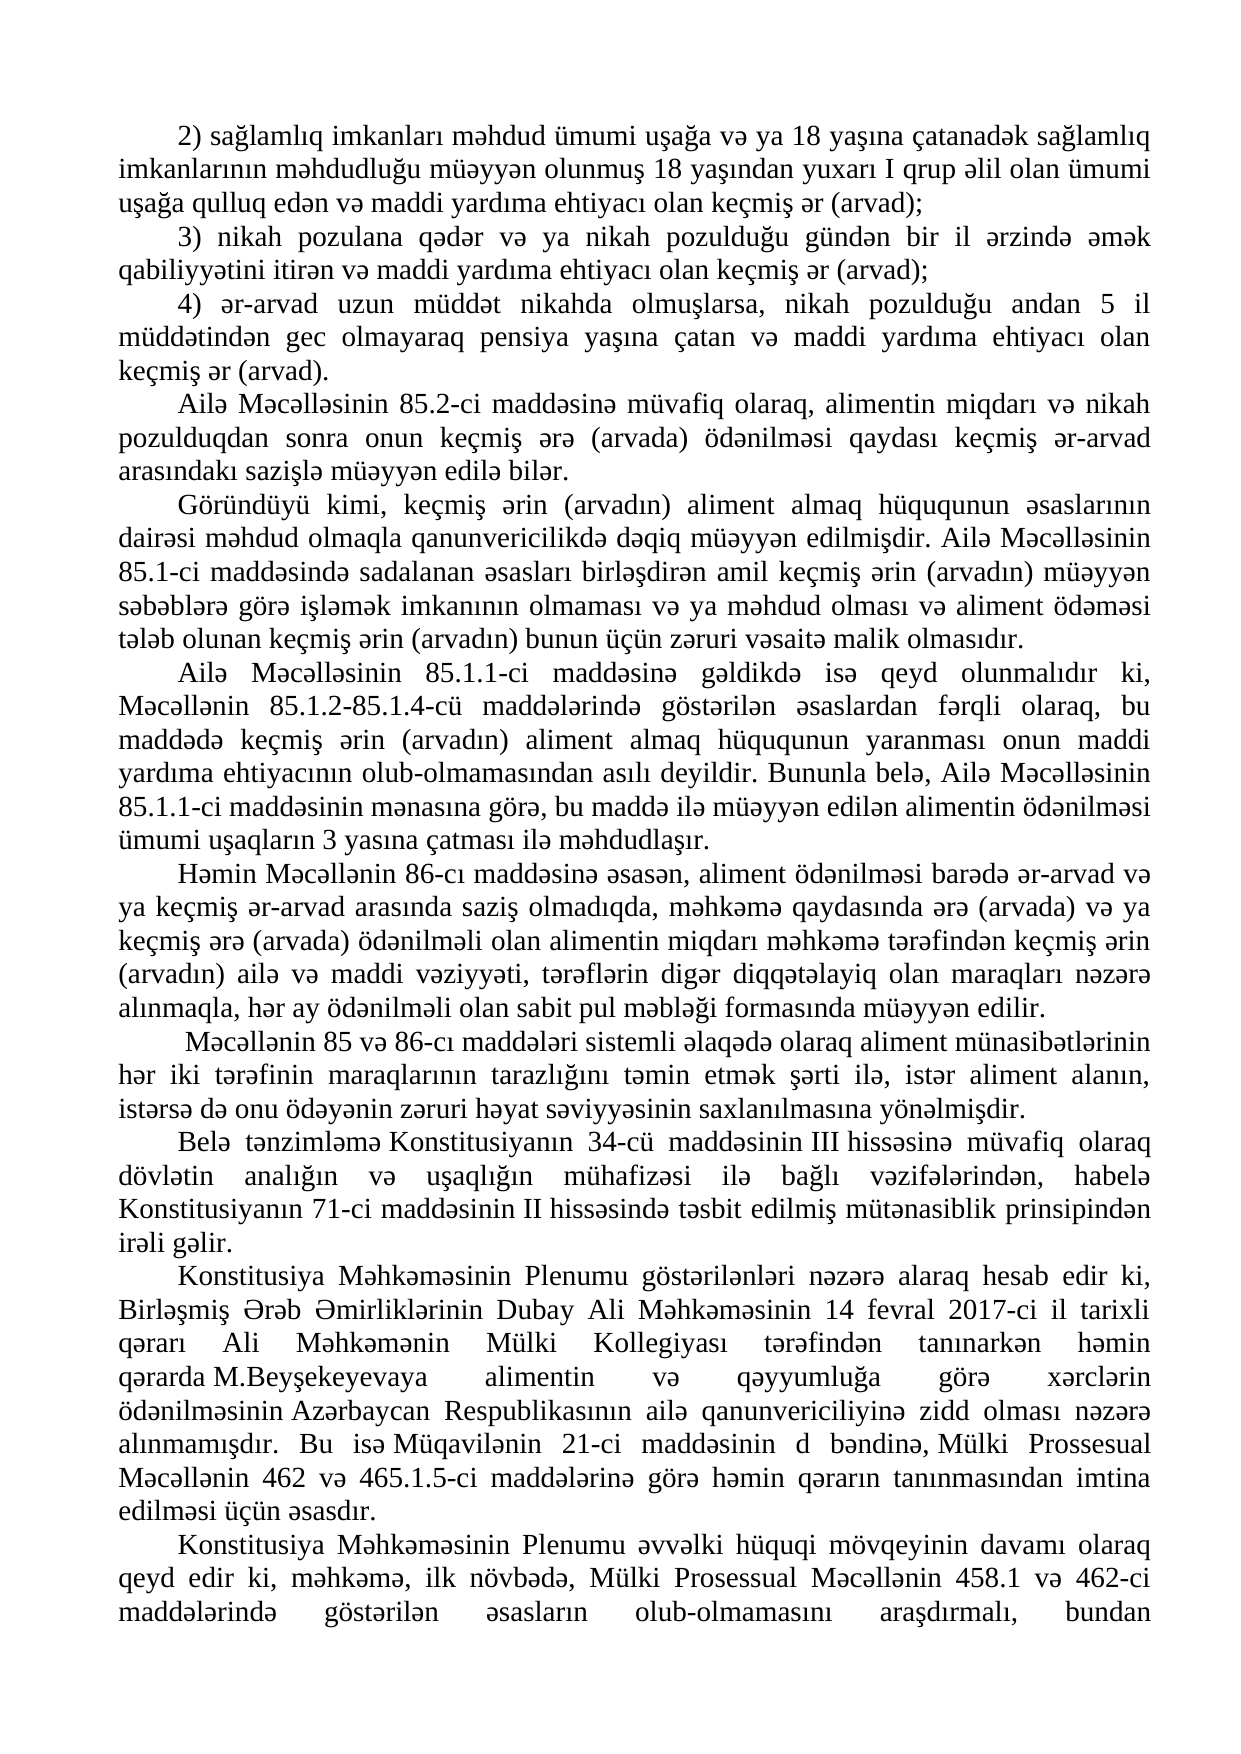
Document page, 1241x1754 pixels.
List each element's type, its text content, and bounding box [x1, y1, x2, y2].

text 2) sağlamlıq imkanları məhdud ümumi uşağa və ya 18 yaşına çatanadək sağlamlıq imkanlarının məhdudluğu müəyyən olunmuş 18 yaşından yuxarı I qrup əlil olan ümumi uşağa qulluq edən və maddi yardıma ehtiyacı olan keçmiş ər (arvad); [118, 118, 1152, 219]
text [118, 1527, 1152, 1627]
text Göründüyü kimi, keçmiş ərin (arvadın) aliment almaq hüququnun əsaslarının dairəsi məhdud olmaqla qanunvericilikdə dəqiq müəyyən edilmişdir. Ailə Məcəlləsinin 85.1-ci maddəsində sadalanan əsasları birləşdirən amil keçmiş ərin (arvadın) müəyyən səbəblərə görə işləmək imkanının olmaması və ya məhdud olması və aliment ödəməsi tələb olunan keçmiş ərin (arvadın) bunun üçün zəruri vəsaitə malik olmasıdır. [118, 487, 1152, 655]
text Məcəllənin 85 və 86-cı maddələri sistemli əlaqədə olaraq aliment münasibətlərinin hər iki tərəfinin maraqlarının tarazlığını təmin etmək şərti ilə, istər aliment alanın, istərsə də onu ödəyənin zəruri həyat səviyyəsinin saxlanılmasına yönəlmişdir. [118, 1024, 1152, 1124]
text Ailə Məcəlləsinin 85.1.1-ci maddəsinə gəldikdə isə qeyd olunmalıdır ki, Məcəllənin 85.1.2-85.1.4-cü maddələrində göstərilən əsaslardan fərqli olaraq, bu maddədə keçmiş ərin (arvadın) aliment almaq hüququnun yaranması onun maddi yardıma ehtiyacının olub-olmamasından asılı deyildir. Bununla belə, Ailə Məcəlləsinin 85.1.1-ci maddəsinin mənasına görə, bu maddə ilə müəyyən edilən alimentin ödənilməsi ümumi uşaqların 3 yasına çatması ilə məhdudlaşır. [118, 655, 1152, 856]
text Ailə Məcəlləsinin 85.2-ci maddəsinə müvafiq olaraq, alimentin miqdarı və nikah pozulduqdan sonra onun keçmiş ərə (arvada) ödənilməsi qaydası keçmiş ər-arvad arasındakı sazişlə müəyyən edilə bilər. [118, 386, 1152, 487]
text Konstitusiya Məhkəməsinin Plenumu göstərilənləri nəzərə alaraq hesab edir ki, Birləşmiş Ərəb Əmirliklərinin Dubay Ali Məhkəməsinin 14 fevral 2017-ci il tarixli qərarı Ali Məhkəmənin Mülki Kollegiyası tərəfindən tanınarkən həmin qərarda M.Beyşekeyevaya alimentin və qəyyumluğa görə xərclərin ödənilməsinin Azərbaycan Respublikasının ailə qanunvericiliyinə zidd olması nəzərə alınmamışdır. Bu isə Müqavilənin 21-ci maddəsinin d bəndinə, Mülki Prossesual Məcəllənin 462 və 465.1.5-ci maddələrinə görə həmin qərarın tanınmasından imtina edilməsi üçün əsasdır. [118, 1258, 1152, 1527]
text 4) ər-arvad uzun müddət nikahda olmuşlarsa, nikah pozulduğu andan 5 il müddətindən gec olmayaraq pensiya yaşına çatan və maddi yardıma ehtiyacı olan keçmiş ər (arvad). [118, 286, 1152, 386]
text 3) nikah pozulana qədər və ya nikah pozulduğu gündən bir il ərzində əmək qabiliyyətini itirən və maddi yardıma ehtiyacı olan keçmiş ər (arvad); [118, 219, 1152, 286]
text Həmin Məcəllənin 86-cı maddəsinə əsasən, aliment ödənilməsi barədə ər-arvad və ya keçmiş ər-arvad arasında saziş olmadıqda, məhkəmə qaydasında ərə (arvada) və ya keçmiş ərə (arvada) ödənilməli olan alimentin miqdarı məhkəmə tərəfindən keçmiş ərin (arvadın) ailə və maddi vəziyyəti, tərəflərin digər diqqətəlayiq olan maraqları nəzərə alınmaqla, hər ay ödənilməli olan sabit pul məbləği formasında müəyyən edilir. [118, 856, 1152, 1024]
text Belə tənzimləmə Konstitusiyanın 34-cü maddəsinin III hissəsinə müvafiq olaraq dövlətin analığın və uşaqlığın mühafizəsi ilə bağlı vəzifələrindən, habelə Konstitusiyanın 71-ci maddəsinin II hissəsində təsbit edilmiş mütənasiblik prinsipindən irəli gəlir. [118, 1124, 1152, 1258]
